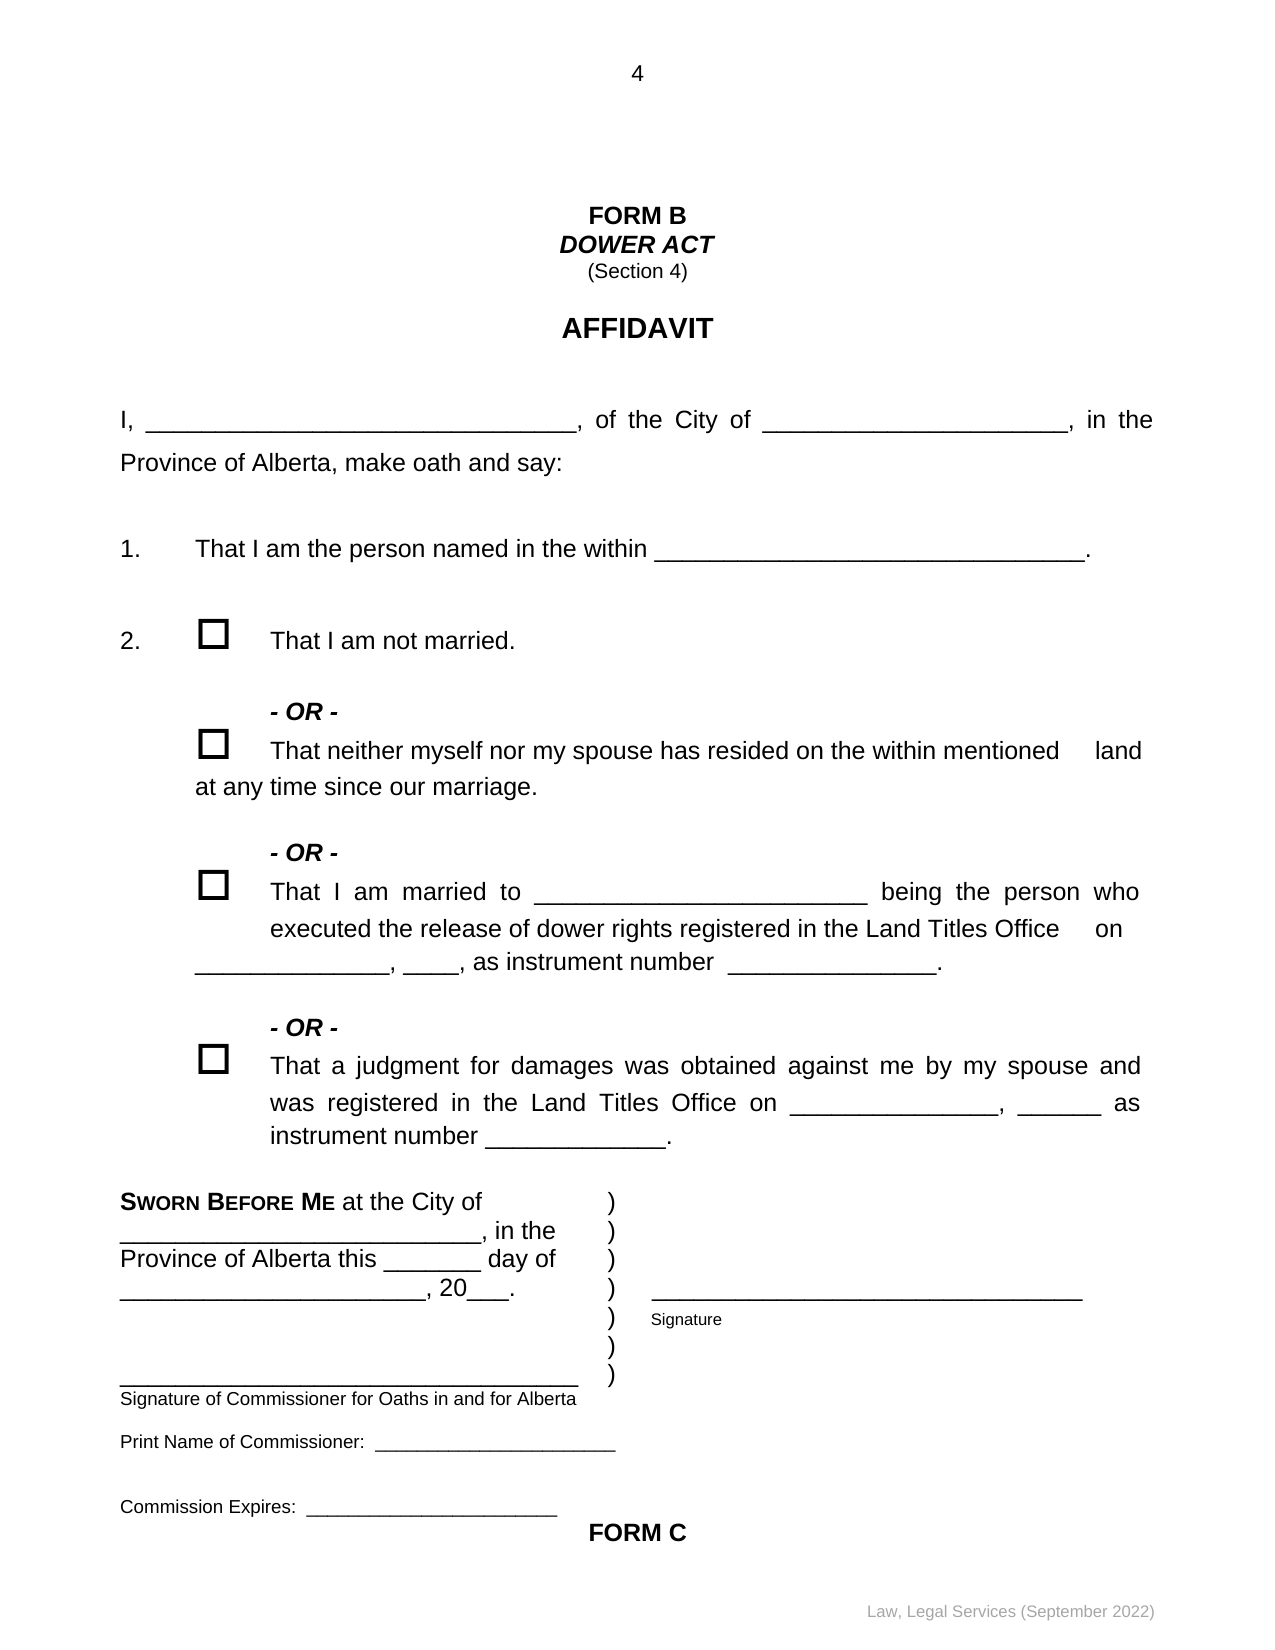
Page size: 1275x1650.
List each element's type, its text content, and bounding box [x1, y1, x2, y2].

text That a judgment for damages was obtained against me by my spouse and was registered in the Land Titles Office on _______________, ______ as instrument number _____________. [195, 1046, 1155, 1150]
text Print Name of Commissioner: _______________________ [120, 1431, 1155, 1453]
text AFFIDAVIT [120, 312, 1155, 345]
text 2. That I am not married. [120, 621, 1155, 658]
text __________________________, in the ) [120, 1216, 1155, 1244]
text DOWER ACT [120, 230, 1155, 259]
text Signature of Commissioner for Oaths in and for Alberta [120, 1388, 1155, 1410]
text That neither myself nor my spouse has resided on the within mentioned land at any time since our marriage. [195, 730, 1155, 801]
text ) [120, 1331, 1155, 1359]
text - OR - [232, 838, 1155, 867]
text _________________________________ ) [120, 1359, 1155, 1388]
text - OR - [195, 697, 1155, 726]
text I, _______________________________, of the City of ______________________, in the , make oath and say: [120, 405, 1155, 477]
text - OR - [195, 1013, 1155, 1041]
text ______________________, 20___. ) _______________________________ [120, 1273, 1155, 1302]
text FORM C [120, 1518, 1155, 1546]
text That I am married to ________________________ being the person who executed the release of dower rights registered in the Land Titles Office on ______________, ____, as instrument number _______________. [195, 871, 1155, 975]
text Province of Alberta this _______ day of ) [120, 1244, 1155, 1273]
text Commission Expires: ________________________ [120, 1496, 1155, 1518]
text (Section 4) [120, 259, 1155, 283]
text FORM B [120, 201, 1155, 230]
text ) Signature [120, 1302, 1155, 1331]
text Sworn Before Me at the City of ) [120, 1187, 1155, 1216]
text 1. That I am the person named in the within _______________________________. [120, 534, 1155, 563]
